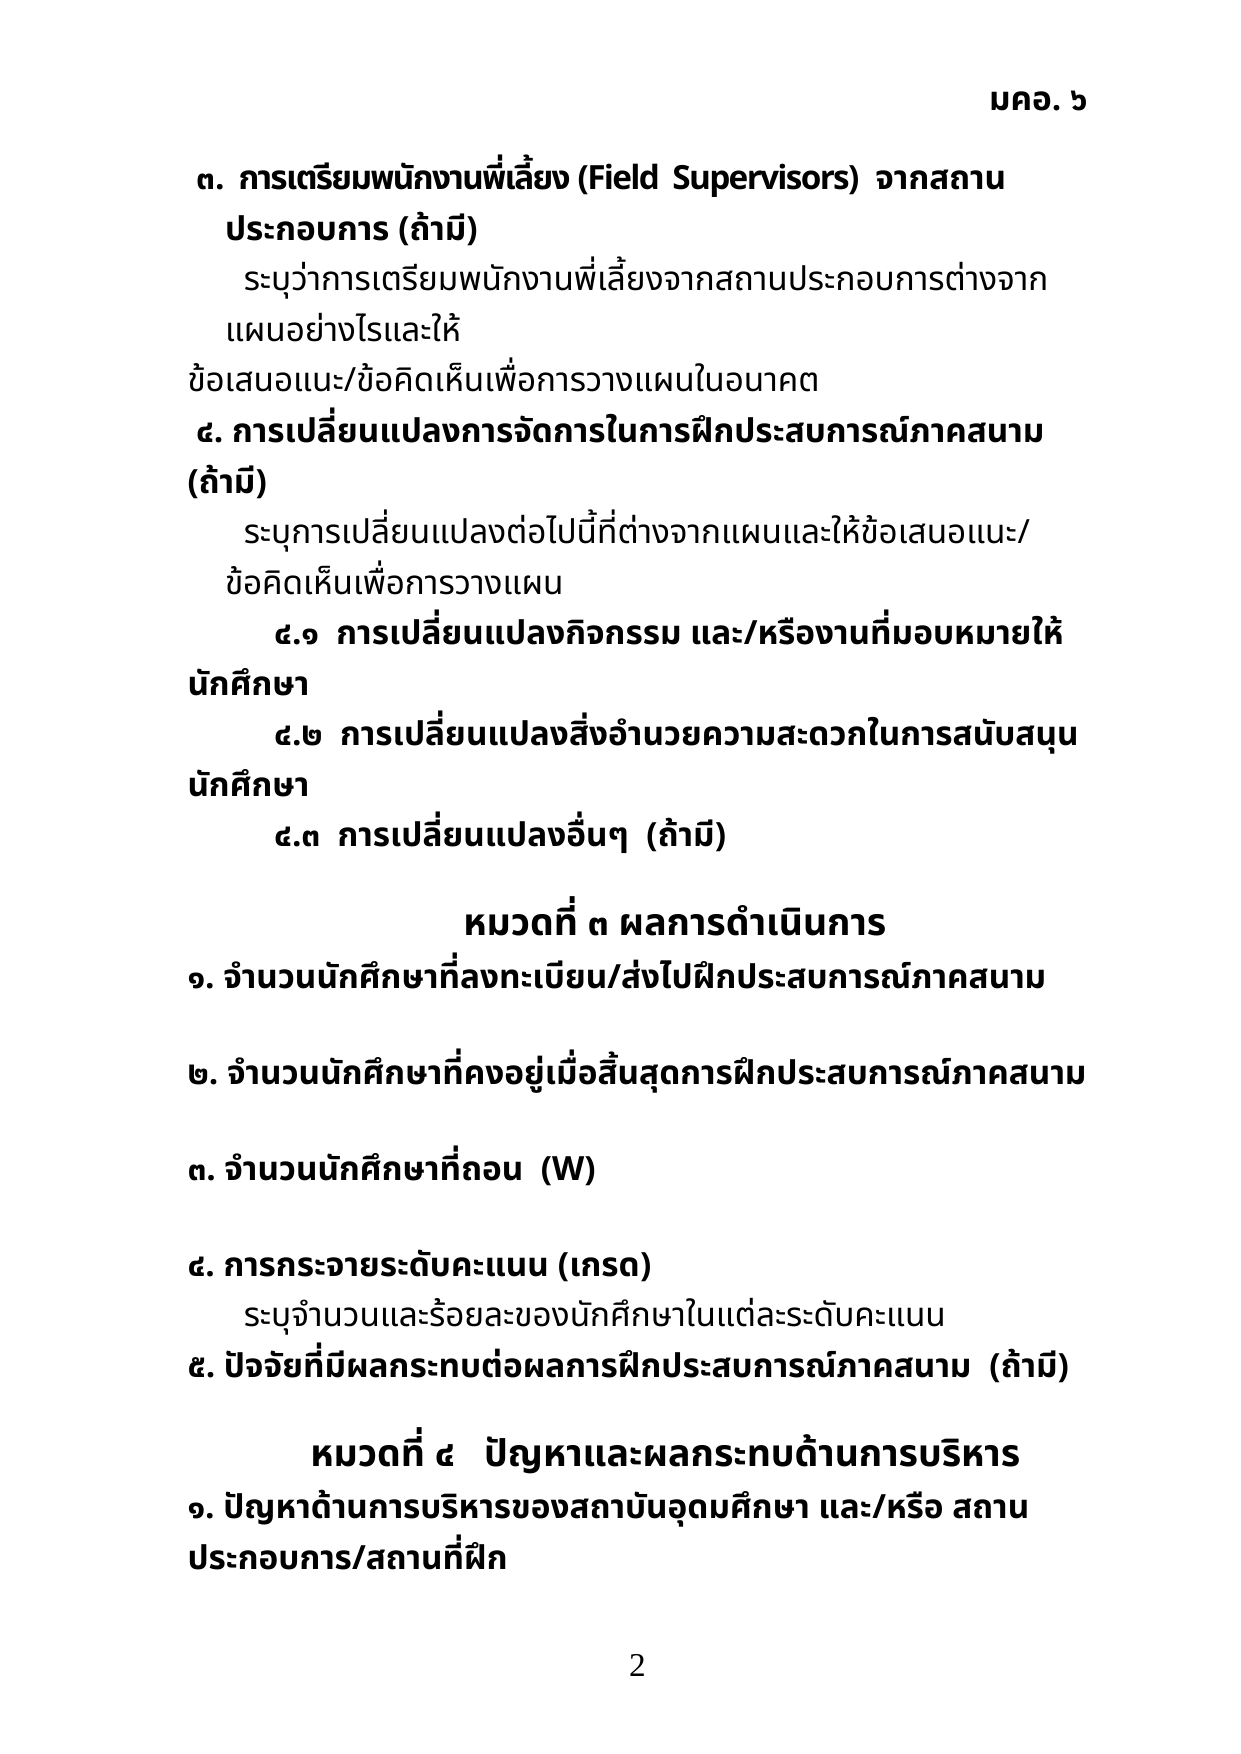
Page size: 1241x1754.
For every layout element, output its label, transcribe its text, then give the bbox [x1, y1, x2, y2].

text ข้อเสนอแนะ/ข้อคิดเห็นเพื่อการวางแผนในอนาคต [187, 356, 1087, 407]
text ๔.๑ การเปลี่ยนแปลงกิจกรรม และ/หรืองานที่มอบหมายให้นักศึกษา [187, 609, 1087, 710]
text ระบุการเปลี่ยนแปลงต่อไปนี้ที่ต่างจากแผนและให้ข้อเสนอแนะ/ข้อคิดเห็นเพื่อการวางแผน [225, 508, 1087, 609]
text ๑. จำนวนนักศึกษาที่ลงทะเบียน/ส่งไปฝึกประสบการณ์ภาคสนาม [187, 952, 1087, 1048]
text หมวดที่ ๓ ผลการดำเนินการ [187, 896, 1087, 952]
text ๕. ปัจจัยที่มีผลกระทบต่อผลการฝึกประสบการณ์ภาคสนาม (ถ้ามี) [187, 1342, 1087, 1392]
text ๒. จำนวนนักศึกษาที่คงอยู่เมื่อสิ้นสุดการฝึกประสบการณ์ภาคสนาม [187, 1048, 1087, 1144]
text ๔.๓ การเปลี่ยนแปลงอื่นๆ (ถ้ามี) [187, 811, 1087, 862]
text ๔.๒ การเปลี่ยนแปลงสิ่งอำนวยความสะดวกในการสนับสนุนนักศึกษา [187, 710, 1087, 811]
text ๔. การเปลี่ยนแปลงการจัดการในการฝึกประสบการณ์ภาคสนาม (ถ้ามี) [187, 407, 1087, 508]
text ระบุจำนวนและร้อยละของนักศึกษาในแต่ละระดับคะแนน [187, 1291, 1087, 1342]
text ๑. ปัญหาด้านการบริหารของสถาบันอุดมศึกษา และ/หรือ สถานประกอบการ/สถานที่ฝึก [187, 1483, 1087, 1584]
text ๓. จำนวนนักศึกษาที่ถอน (W) [187, 1144, 1087, 1241]
text หมวดที่ ๔ ปัญหาและผลกระทบด้านการบริหาร [187, 1426, 1087, 1483]
text ระบุว่าการเตรียมพนักงานพี่เลี้ยงจากสถานประกอบการต่างจากแผนอย่างไรและให้ [225, 255, 1087, 356]
text ๔. การกระจายระดับคะแนน (เกรด) [187, 1241, 1087, 1291]
text ๓. การเตรียมพนักงานพี่เลี้ยง (Field Supervisors) จากสถานประกอบการ (ถ้ามี) [187, 154, 1087, 255]
